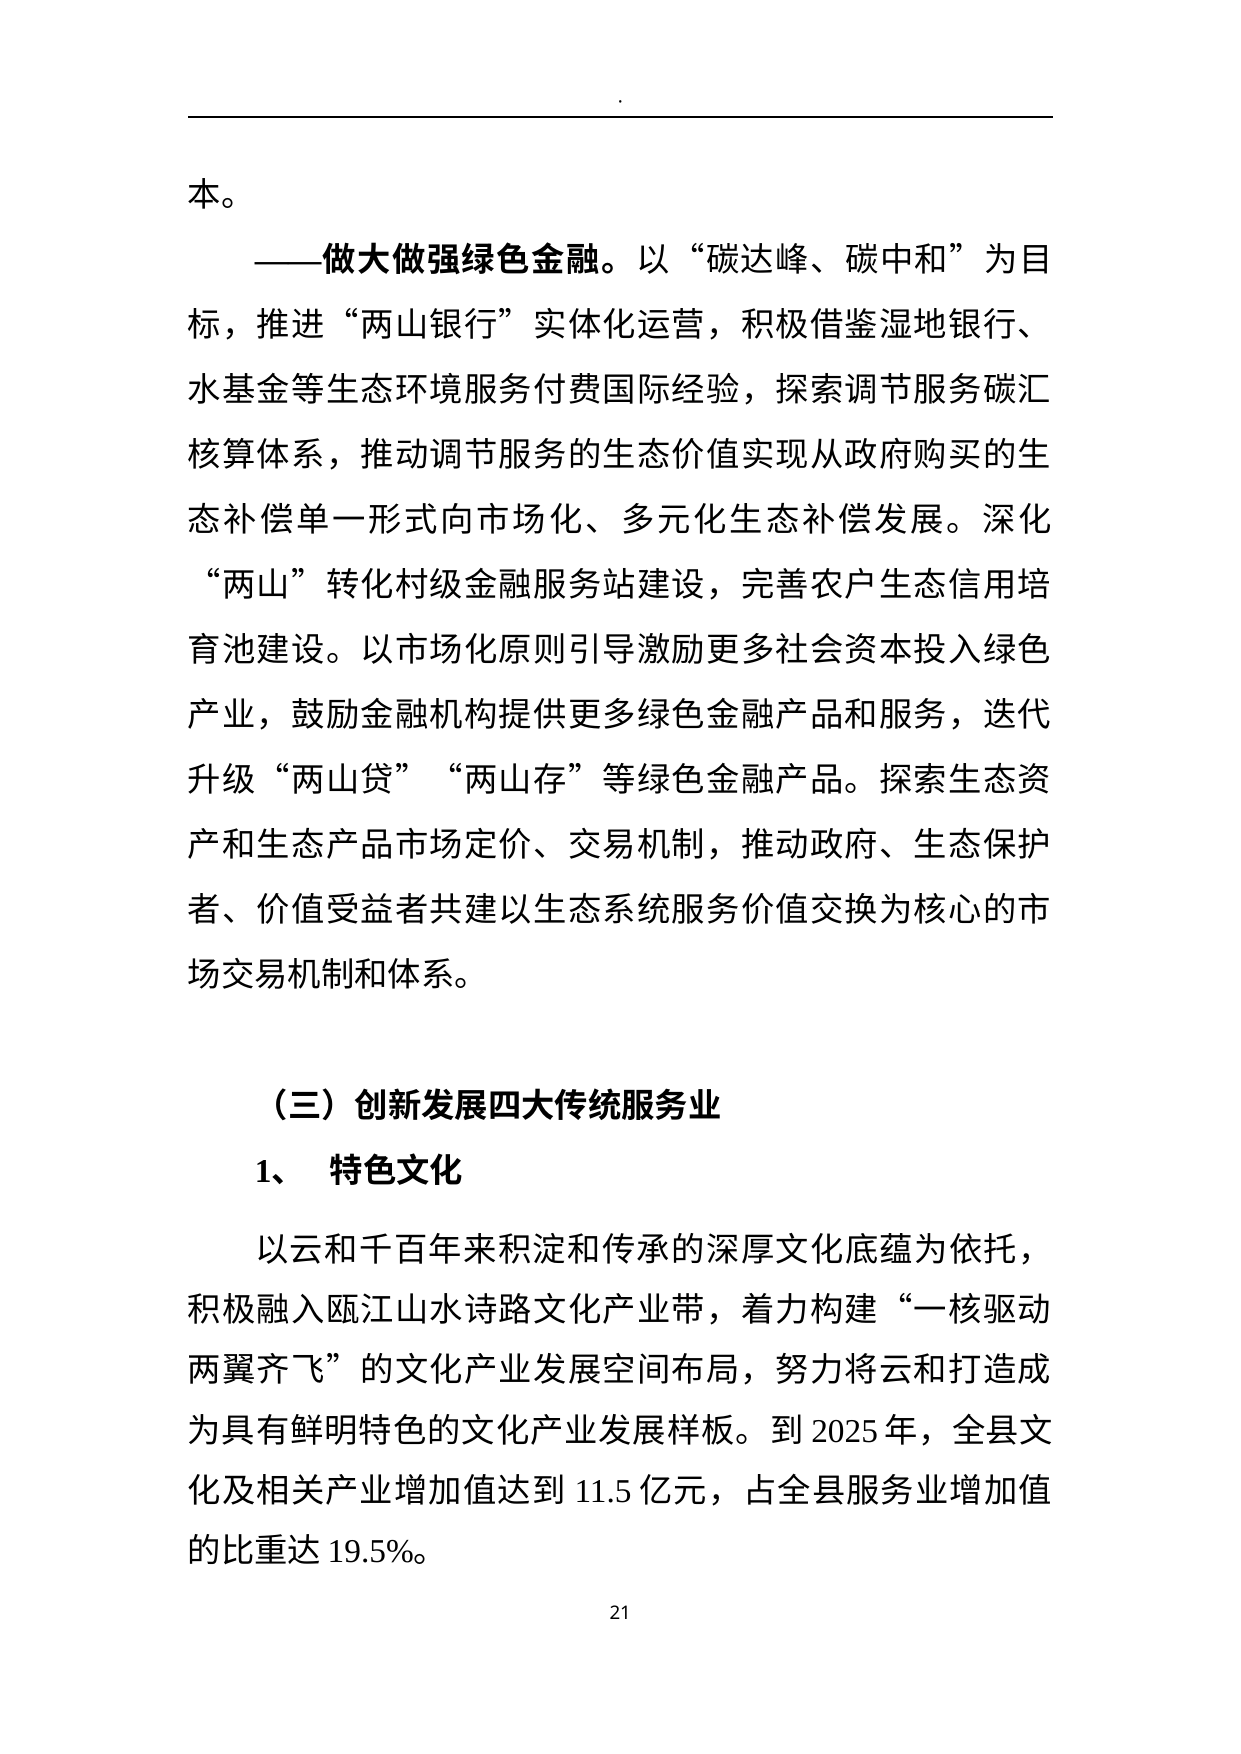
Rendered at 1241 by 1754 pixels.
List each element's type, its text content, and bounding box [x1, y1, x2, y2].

text ——做大做强绿色金融。以“碳达峰、碳中和”为目标，推进“两山银行”实体化运营，积极借鉴湿地银行、水基金等生态环境服务付费国际经验，探索调节服务碳汇核算体系，推动调节服务的生态价值实现从政府购买的生态补偿单一形式向市场化、多元化生态补偿发展。深化“两山”转化村级金融服务站建设，完善农户生态信用培育池建设。以市场化原则引导激励更多社会资本投入绿色产业，鼓励金融机构提供更多绿色金融产品和服务，迭代升级“两山贷”“两山存”等绿色金融产品。探索生态资产和生态产品市场定价、交易机制，推动政府、生态保护者、价值受益者共建以生态系统服务价值交换为核心的市场交易机制和体系。 [187, 225, 1053, 1070]
list 特色文化 [254, 1135, 1053, 1200]
text 以云和千百年来积淀和传承的深厚文化底蕴为依托，积极融入瓯江山水诗路文化产业带，着力构建“一核驱动、两翼齐飞”的文化产业发展空间布局，努力将云和打造成为具有鲜明特色的文化产业发展样板。到2025年，全县文化及相关产业增加值达到11.5亿元，占全县服务业增加值的比重达19.5%。 [187, 1213, 1053, 1575]
list 创新发展四大传统服务业 [187, 1070, 1053, 1135]
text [187, 160, 1053, 225]
